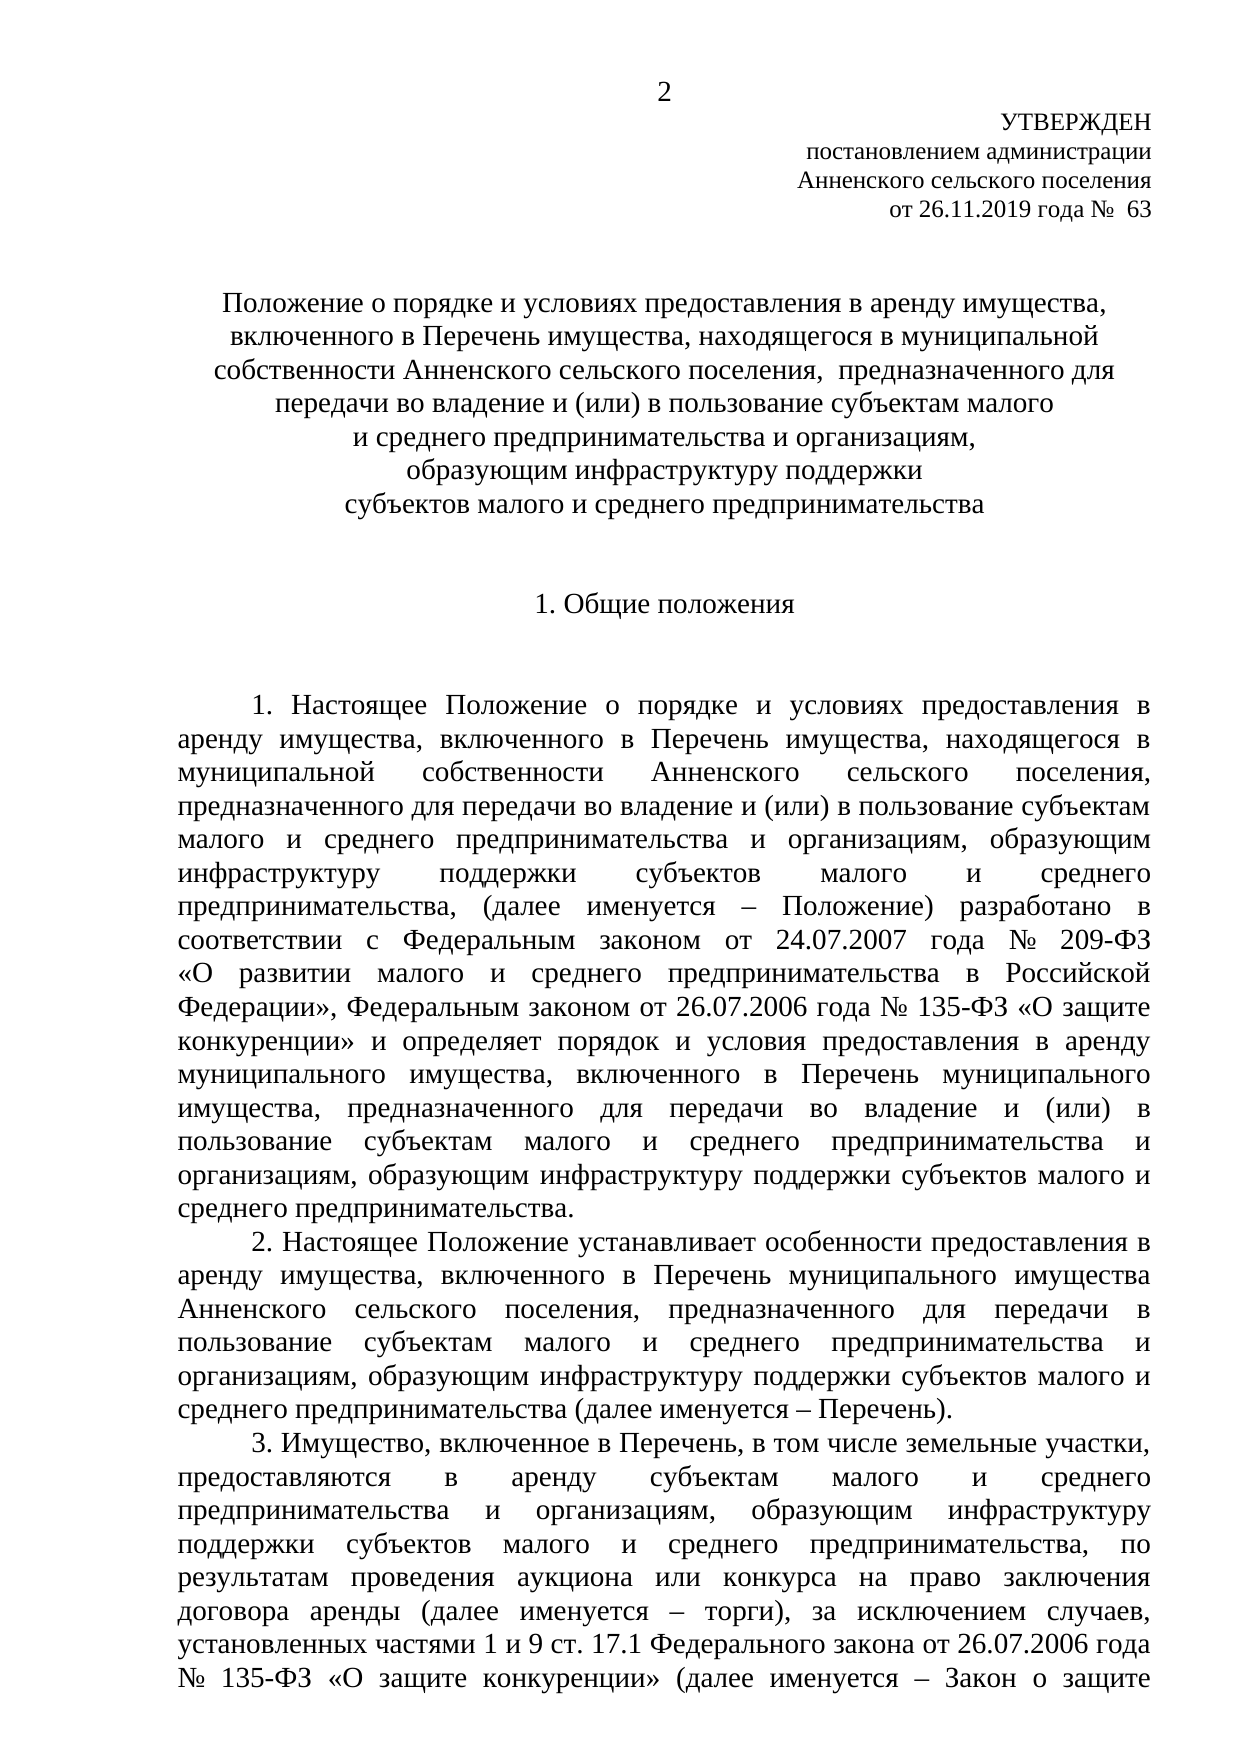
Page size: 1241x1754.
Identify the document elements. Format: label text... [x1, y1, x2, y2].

text субъектов малого и среднего предпринимательства [177, 486, 1152, 519]
text Анненского сельского поселения [620, 165, 1152, 194]
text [177, 1425, 1152, 1693]
text включенного в Перечень имущества, находящегося в муниципальной собственности Анненского сельского поселения, предназначенного для передачи во владение и (или) в пользование субъектам малого [177, 318, 1152, 419]
text образующим инфраструктуру поддержки [177, 452, 1152, 486]
text и среднего предпринимательства и организациям, [177, 419, 1152, 452]
text постановлением администрации [620, 136, 1152, 165]
text 2. Настоящее Положение устанавливает особенности предоставления в аренду имущества, включенного в Перечень муниципального имущества Анненского сельского поселения, предназначенного для передачи в пользование субъектам малого и среднего предпринимательства и организациям, образующим инфраструктуру поддержки субъектов малого и среднего предпринимательства (далее именуется – Перечень). [177, 1224, 1152, 1425]
text Положение о порядке и условиях предоставления в аренду имущества, [177, 285, 1152, 318]
text 1. Настоящее Положение о порядке и условиях предоставления в аренду имущества, включенного в Перечень имущества, находящегося в муниципальной собственности Анненского сельского поселения, предназначенного для передачи во владение и (или) в пользование субъектам малого и среднего предпринимательства и организациям, образующим инфраструктуру поддержки субъектов малого и среднего предпринимательства, (далее именуется – Положение) разработано в соответствии с Федеральным законом от 24.07.2007 года № 209-ФЗ «О развитии малого и среднего предпринимательства в Российской Федерации», Федеральным законом от 26.07.2006 года № 135-ФЗ «О защите конкуренции» и определяет порядок и условия предоставления в аренду муниципального имущества, включенного в Перечень муниципального имущества, предназначенного для передачи во владение и (или) в пользование субъектам малого и среднего предпринимательства и организациям, образующим инфраструктуру поддержки субъектов малого и среднего предпринимательства. [177, 687, 1152, 1224]
text УТВЕРЖДЕН [620, 107, 1152, 136]
text 1. Общие положения [177, 587, 1152, 620]
text от 26.11.2019 года № 63 [620, 194, 1152, 222]
